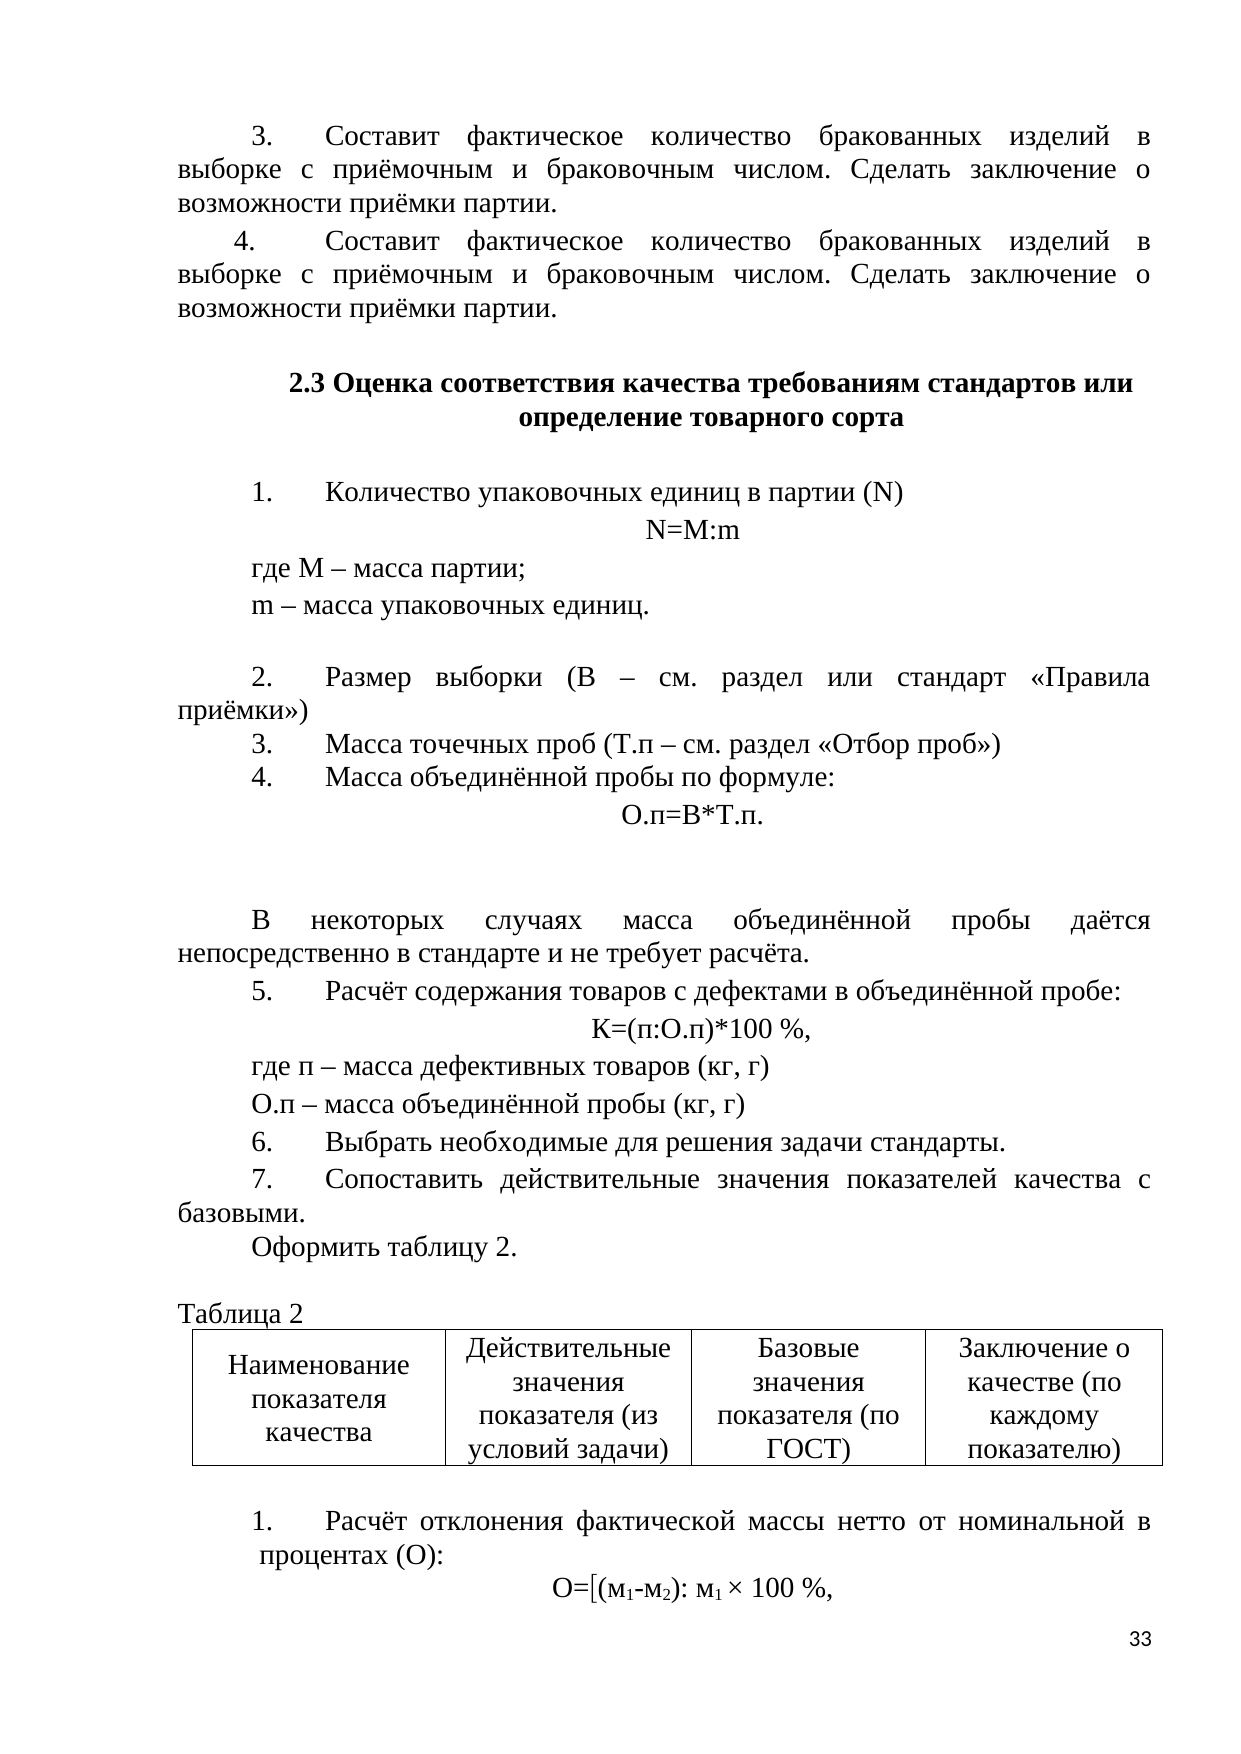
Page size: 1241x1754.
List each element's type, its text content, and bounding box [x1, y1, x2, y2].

text где М – масса партии; [177, 550, 1152, 583]
text 2.3 Оценка соответствия качества требованиям стандартов или определение товарного сорта [271, 365, 1152, 432]
text где п – масса дефективных товаров (кг, г) [177, 1048, 1152, 1082]
table_header Наименование показателя качества [193, 1330, 445, 1464]
text Оформить таблицу 2. [177, 1229, 1152, 1262]
list Сопоставить действительные значения показателей качества с базовыми. [177, 1162, 1152, 1229]
text В некоторых случаях масса объединённой пробы даётся непосредственно в стандарте и не требует расчёта. [177, 902, 1152, 969]
text m – масса упаковочных единиц. [177, 587, 1152, 621]
text О.п – масса объединённой пробы (кг, г) [177, 1086, 1152, 1120]
text О.п=В*Т.п. [177, 797, 1152, 831]
list Расчёт отклонения фактической массы нетто от номинальной в процентах (О): [251, 1503, 1152, 1570]
list Размер выборки (В – см. раздел или стандарт «Правила приёмки») [177, 659, 1152, 726]
table_header Действительные значения показателя (из условий задачи) [446, 1330, 691, 1464]
list Количество упаковочных единиц в партии (N) [177, 474, 1152, 508]
table_header Заключение о качестве (по каждому показателю) [926, 1330, 1162, 1464]
list Составит фактическое количество бракованных изделий в выборке с приёмочным и браковочным числом. Сделать заключение о возможности приёмки партии. [177, 118, 1152, 219]
text Таблица 2 [177, 1296, 1152, 1329]
text N=M:m [177, 512, 1152, 546]
text О=(м1-м2): м1 × 100 %, [177, 1570, 1152, 1604]
text К=(п:О.п)*100 %, [177, 1011, 1152, 1044]
list Расчёт содержания товаров с дефектами в объединённой пробе: [177, 973, 1152, 1007]
list Масса объединённой пробы по формуле: [177, 759, 1152, 793]
list Выбрать необходимые для решения задачи стандарты. [177, 1124, 1152, 1157]
table_header Базовые значения показателя (по ГОСТ) [692, 1330, 925, 1464]
list Составит фактическое количество бракованных изделий в выборке с приёмочным и браковочным числом. Сделать заключение о возможности приёмки партии. [177, 223, 1152, 323]
list Масса точечных проб (Т.п – см. раздел «Отбор проб») [177, 726, 1152, 759]
